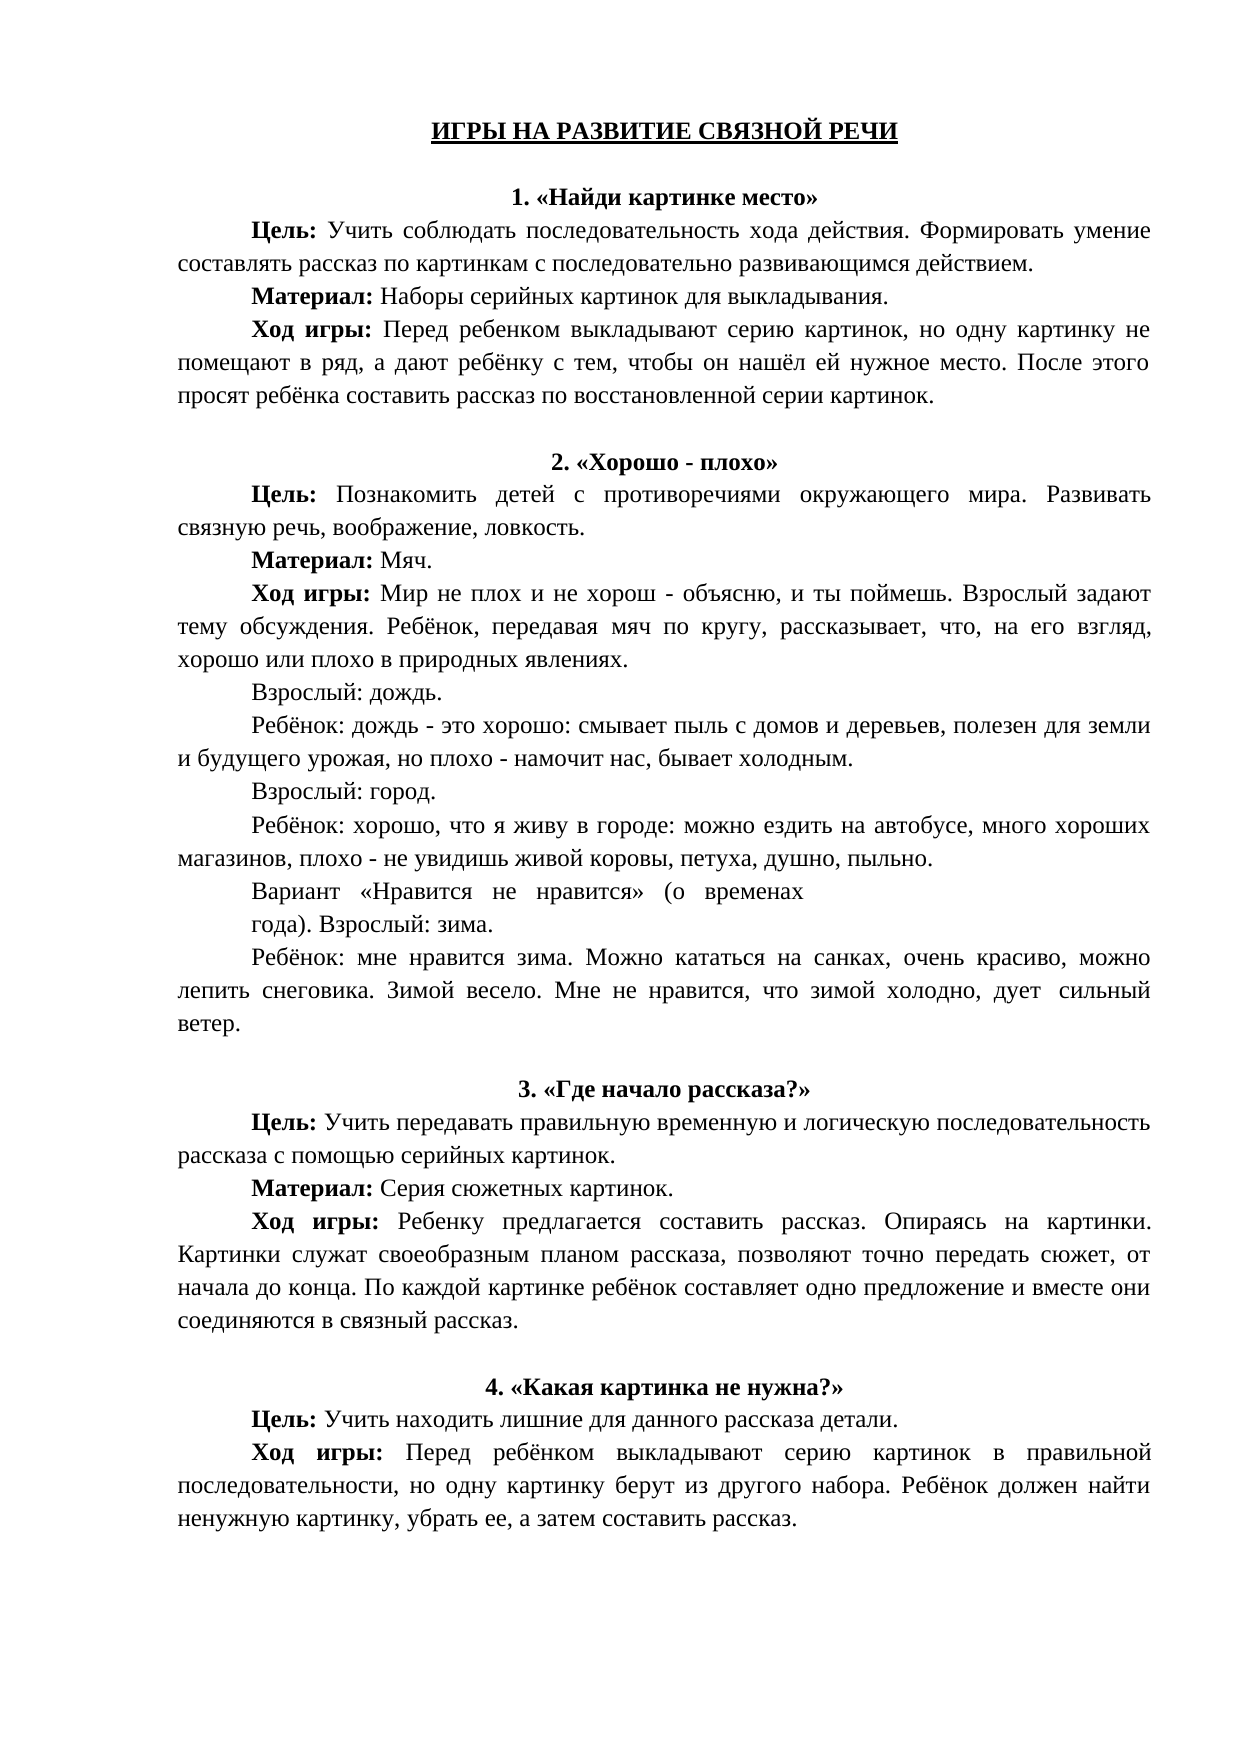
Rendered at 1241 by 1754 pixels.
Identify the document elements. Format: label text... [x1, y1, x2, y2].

text Взрослый: дождь. [251, 677, 1163, 706]
text Взрослый: город. [251, 777, 1163, 805]
text Материал: Мяч. [251, 545, 1163, 574]
text Материал: Серия сюжетных картинок. [251, 1173, 1163, 1202]
text Цель: Учить передавать правильную временную и логическую последовательность рассказа с помощью серийных картинок. [177, 1107, 1151, 1169]
subtitle ИГРЫ НА РАЗВИТИЕ СВЯЗНОЙ РЕЧИ [417, 116, 912, 145]
text Ход игры: Перед ребенком выкладывают серию картинок, но одну картинку не помещают в ряд, а дают ребёнку с тем, чтобы он нашёл ей нужное место. После этого просят ребёнка составить рассказ по восстановленной серии картинок. [177, 314, 1151, 409]
text Цель: Учить находить лишние для данного рассказа детали. [251, 1404, 1163, 1433]
text Ребёнок: хорошо, что я живу в городе: можно ездить на автобусе, много хороших магазинов, плохо - не увидишь живой коровы, петуха, душно, пыльно. [177, 810, 1151, 871]
text Цель: Учить соблюдать последовательность хода действия. Формировать умение составлять рассказ по картинкам с последовательно развивающимся действием. [177, 215, 1152, 277]
list «Какая картинка не нужна?» [485, 1372, 1163, 1401]
text Ребёнок: дождь - это хорошо: смывает пыль с домов и деревьев, полезен для земли и будущего урожая, но плохо - намочит нас, бывает холодным. [177, 711, 1152, 772]
text Цель: Познакомить детей с противоречиями окружающего мира. Развивать связную речь, воображение, ловкость. [177, 479, 1151, 541]
text Ход игры: Ребенку предлагается составить рассказ. Опираясь на картинки. Картинки служат своеобразным планом рассказа, позволяют точно передать сюжет, от начала до конца. По каждой картинке ребёнок составляет одно предложение и вместе они соединяются в связный рассказ. [177, 1206, 1152, 1334]
list «Где начало рассказа?» [518, 1074, 1163, 1103]
text Материал: Наборы серийных картинок для выкладывания. [251, 281, 1163, 310]
text Ребёнок: мне нравится зима. Можно кататься на санках, очень красиво, можно лепить снеговика. Зимой весело. Мне не нравится, что зимой холодно, дует сильный ветер. [177, 942, 1151, 1037]
text Ход игры: Мир не плох и не хорош - объясню, и ты поймешь. Взрослый задают тему обсуждения. Ребёнок, передавая мяч по кругу, рассказывает, что, на его взгляд, хорошо или плохо в природных явлениях. [177, 578, 1152, 673]
subtitle «Найди картинке место» [511, 182, 1163, 211]
text Вариант «Нравится не нравится» (о временах года). Взрослый: зима. [251, 876, 804, 937]
text Ход игры: Перед ребёнком выкладывают серию картинок в правильной последовательности, но одну картинку берут из другого набора. Ребёнок должен найти ненужную картинку, убрать ее, а затем составить рассказ. [177, 1437, 1152, 1532]
list «Хорошо - плохо» [551, 447, 1163, 475]
